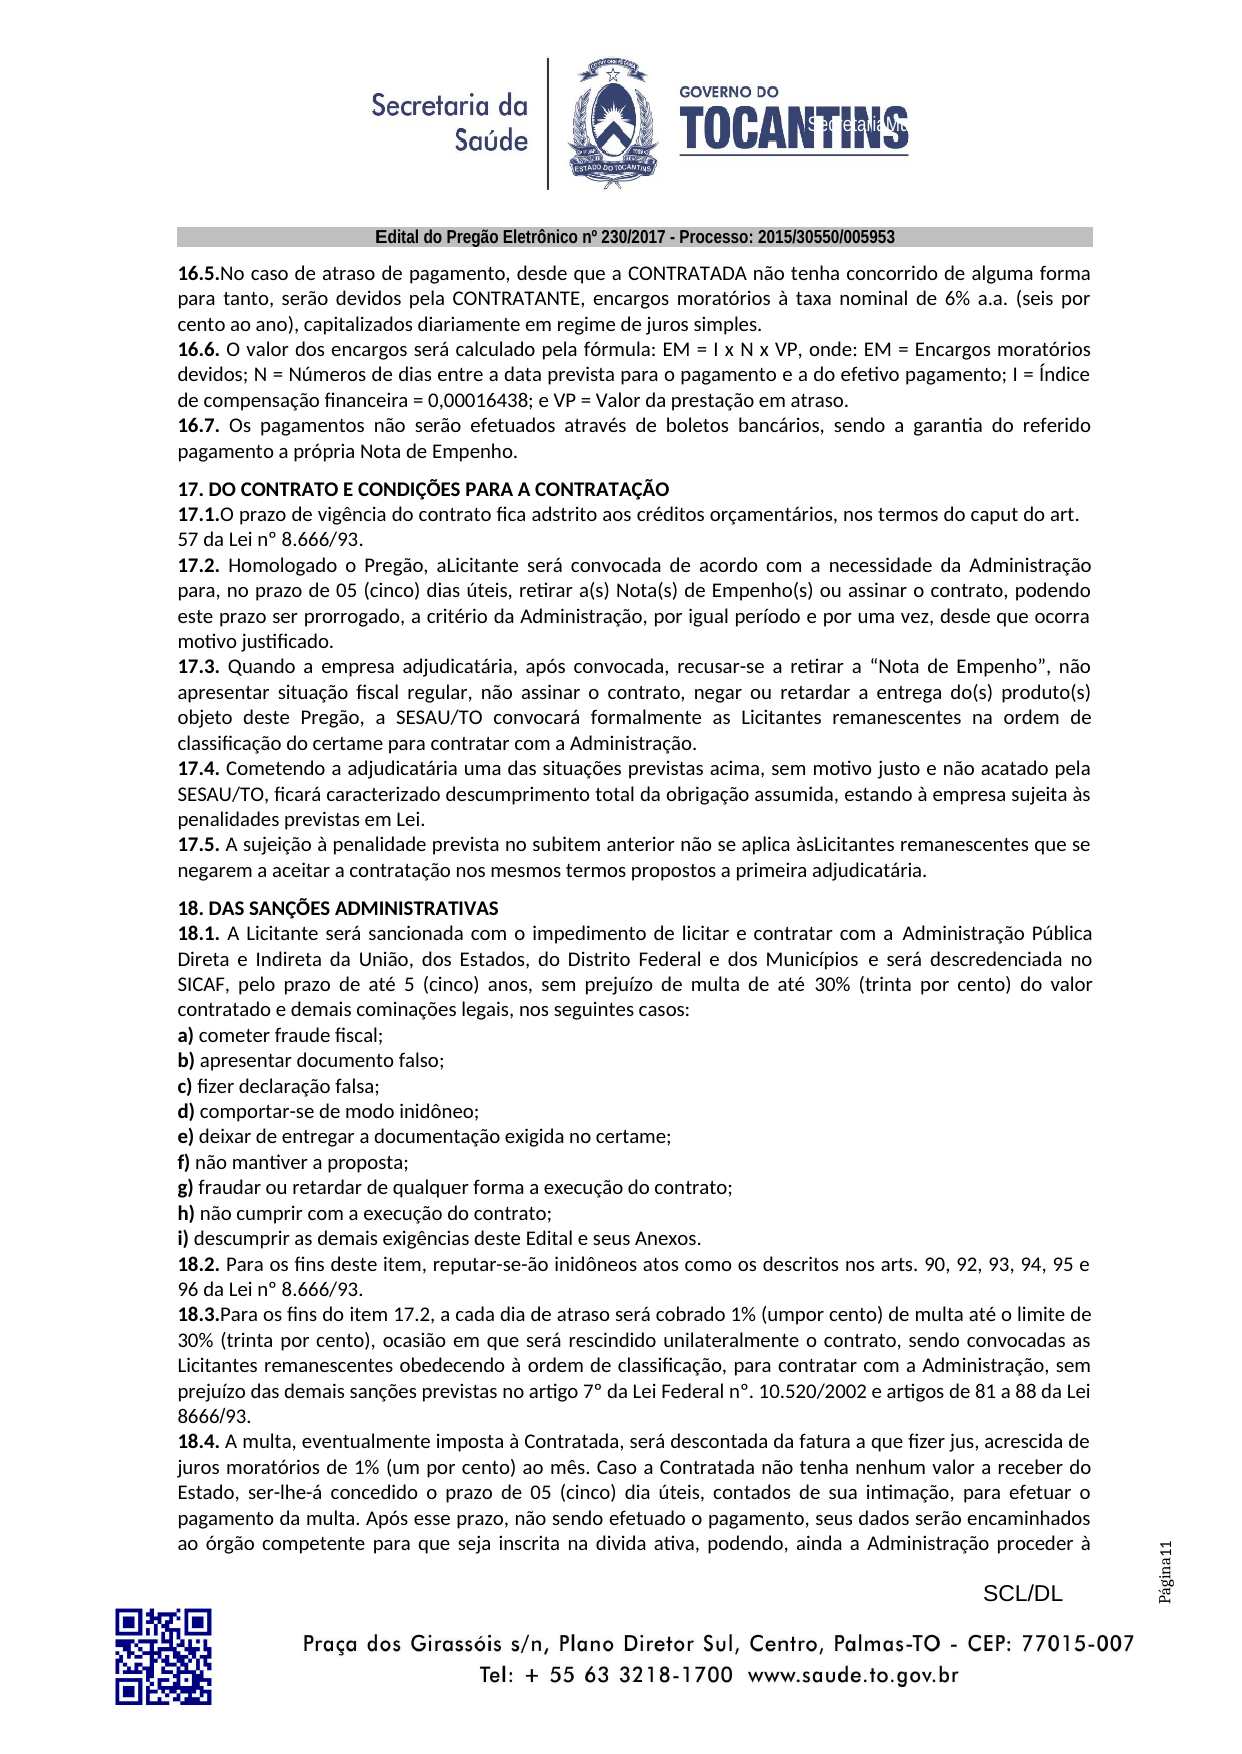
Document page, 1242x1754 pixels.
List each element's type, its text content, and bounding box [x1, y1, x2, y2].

text b) apresentar documento falso; [177, 1047, 1093, 1073]
text e) deixar de entregar a documentação exigida no certame; [177, 1124, 1093, 1149]
text a) cometer fraude fiscal; [177, 1022, 1093, 1047]
text 17.3. Quando a empresa adjudicatária, após convocada, recusar-se a retirar a “Nota de Empenho”, não apresentar situação fiscal regular, não assinar o contrato, negar ou retardar a entrega do(s) produto(s) objeto deste Pregão, a SESAU/TO convocará formalmente as Licitantes remanescentes na ordem de classificação do certame para contratar com a Administração. [177, 654, 1093, 755]
text 17. DO CONTRATO E CONDIÇÕES PARA A CONTRATAÇÃO [177, 476, 1093, 501]
text 18.2. Para os fins deste item, reputar-se-ão inidôneos atos como os descritos nos arts. 90, 92, 93, 94, 95 e 96 da Lei nº 8.666/93. [177, 1251, 1093, 1302]
text 18.3.Para os fins do item 17.2, a cada dia de atraso será cobrado 1% (umpor cento) de multa até o limite de 30% (trinta por cento), ocasião em que será rescindido unilateralmente o contrato, sendo convocadas as Licitantes remanescentes obedecendo à ordem de classificação, para contratar com a Administração, sem prejuízo das demais sanções previstas no artigo 7º da Lei Federal nº. 10.520/2002 e artigos de 88 da Lei 866693. [177, 1302, 1093, 1429]
text 18. DAS SANÇÕES ADMINISTRATIVAS [177, 895, 1093, 920]
text 16.7. Os pagamentos não serão efetuados através de boletos bancários, sendo a garantia do referido pagamento a própria Nota de Empenho. [177, 412, 1093, 463]
text c) fizer declaração falsa; [177, 1073, 1093, 1098]
picture [111, 1604, 1134, 1709]
picture [0, 0, 1173, 205]
text f) não mantiver a proposta; [177, 1149, 1093, 1174]
text 18.1. A Licitante será sancionada com o impedimento de licitar e contratar com a Administração Pública Direta e Indireta da União, dos Estados, do Distrito Federal e dos Municípios e será descredenciada no SICAF, pelo prazo de até 5 (cinco) anos, sem prejuízo de multa de até 30% (trinta por cento) do valor contratado e demais cominações legais, nos seguintes casos: [177, 920, 1093, 1022]
text 16.6. O valor dos encargos será calculado pela fórmula: EM = I x N x VP, onde: EM = Encargos moratórios devidos; N = Números de dias entre a data prevista para o pagamento e a do efetivo pagamento; I = Índice de compensação financeira = 0,00016438; e VP = Valor da prestação em atraso. [177, 336, 1093, 412]
text i) descumprir as demais exigências deste Edital e seus Anexos. [177, 1225, 1093, 1251]
text 17.5. A sujeição à penalidade prevista no subitem anterior não se aplica àsLicitantes remanescentes que se negarem a aceitar a contratação nos mesmos termos propostos a primeira adjudicatária. [177, 832, 1093, 882]
text 16.5.No caso de atraso de pagamento, desde que a CONTRATADA não tenha concorrido de alguma forma para tanto, serão devidos pela CONTRATANTE, encargos moratórios à taxa nominal de 6% a.a. (seis por cento ao ano), capitalizados diariamente em regime de juros simples. [177, 260, 1093, 336]
text 17.2. Homologado o Pregão, aLicitante será convocada de acordo com a necessidade da Administração para, no prazo de 05 (cinco) dias úteis, retirar a(s) Nota(s) de Empenho(s) ou assinar o contrato, podendo este prazo ser prorrogado, a critério da Administração, por igual período e por uma vez, desde que ocorra motivo justificado. [177, 552, 1093, 654]
text 17.1.O prazo de vigência do contrato fica adstrito aos créditos orçamentários, nos termos do caput do art. 57 da Lei nº 8.666/93. [177, 501, 1081, 552]
text g) fraudar ou retardar de qualquer forma a execução do contrato; [177, 1174, 1093, 1200]
text h) não cumprir com a execução do contrato; [177, 1200, 1093, 1225]
text 17.4. Cometendo a adjudicatária uma das situações previstas acima, sem motivo justo e não acatado pela SESAU/TO, ficará caracterizado descumprimento total da obrigação assumida, estando à empresa sujeita às penalidades previstas em Lei. [177, 755, 1093, 832]
text d) comportar-se de modo inidôneo; [177, 1098, 1093, 1124]
